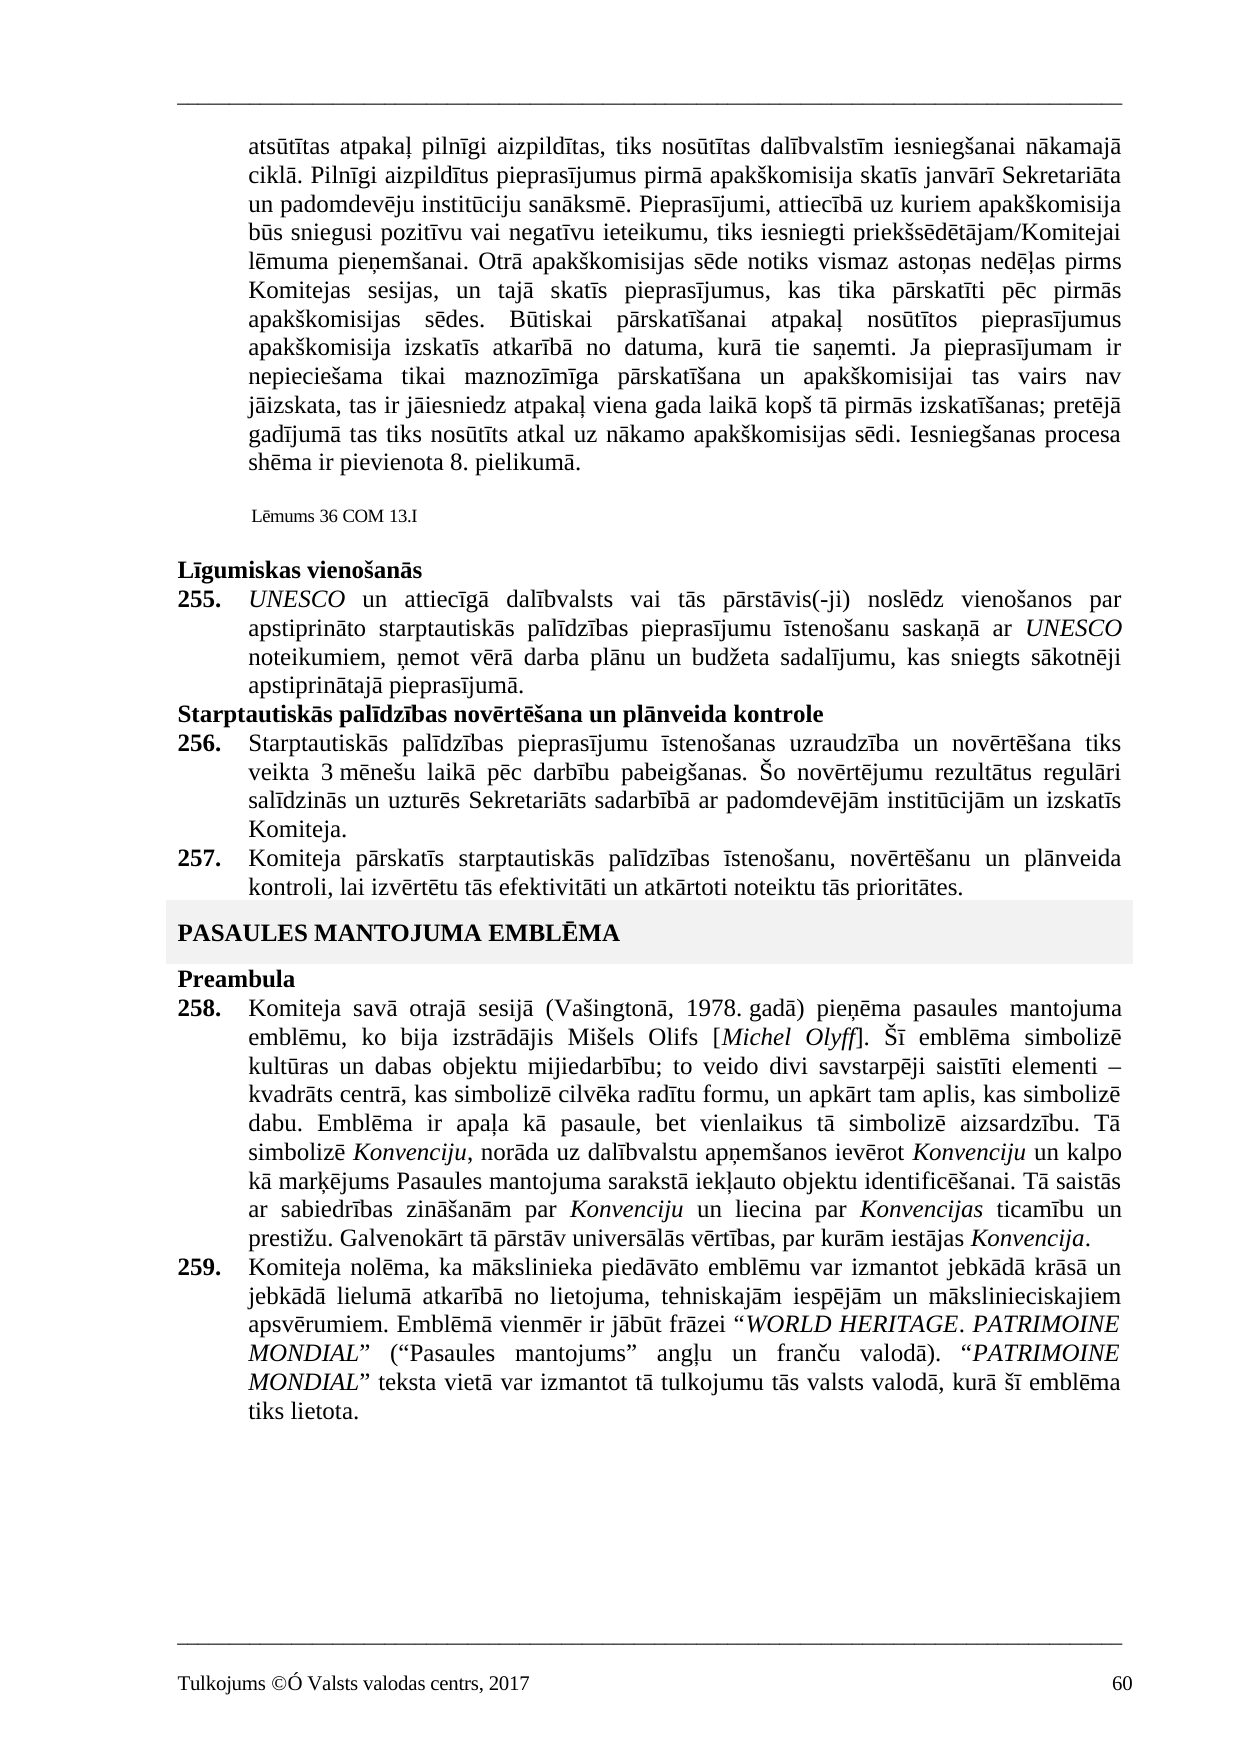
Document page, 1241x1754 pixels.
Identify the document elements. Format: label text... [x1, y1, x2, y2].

text Komiteja pārskatīs starptautiskās palīdzības īstenošanu, novērtēšanu un plānveida kontroli, lai izvērtētu tās efektivitāti un atkārtoti noteiktu tās prioritātes. [177, 843, 1122, 900]
subtitle Starptautiskās palīdzības novērtēšana un plānveida kontrole [177, 699, 1122, 728]
text UNESCO un attiecīgā dalībvalsts vai tās pārstāvis(-ji) noslēdz vienošanos par apstiprināto starptautiskās palīdzības pieprasījumu īstenošanu saskaņā ar UNESCO noteikumiem, ņemot vērā darba plānu un budžeta sadalījumu, kas sniegts sākotnēji apstiprinātajā pieprasījumā. [177, 584, 1122, 699]
text Lēmums 36 COM 13.I [251, 505, 1122, 527]
text Komiteja nolēma, ka mākslinieka piedāvāto emblēmu var izmantot jebkādā krāsā un jebkādā lielumā atkarībā no lietojuma, tehniskajām iespējām un mākslinieciskajiem apsvērumiem. Emblēmā vienmēr ir jābūt frāzei “WORLD HERITAGE. PATRIMOINE MONDIAL” (“Pasaules mantojums” angļu un franču valodā). “PATRIMOINE MONDIAL” teksta vietā var izmantot tā tulkojumu tās valsts valodā, kurā šī emblēma tiks lietota. [177, 1252, 1122, 1424]
subtitle Preambula [177, 964, 1122, 993]
subtitle Pasaules mantojuma emblēma [167, 901, 1132, 963]
text Komiteja savā otrajā sesijā (Vašingtonā, 1978. gadā) pieņēma pasaules mantojuma emblēmu, ko bija izstrādājis Mišels Olifs [Michel Olyff]. Šī emblēma simbolizē kultūras un dabas objektu mijiedarbību; to veido divi savstarpēji saistīti elementi – kvadrāts centrā, kas simbolizē cilvēka radītu formu, un apkārt tam aplis, kas simbolizē dabu. Emblēma ir apaļa kā pasaule, bet vienlaikus tā simbolizē aizsardzību. Tā simbolizē Konvenciju, norāda uz dalībvalstu apņemšanos ievērot Konvenciju un kalpo kā marķējums Pasaules mantojuma sarakstā iekļauto objektu identificēšanai. Tā saistās ar sabiedrības zināšanām par Konvenciju un liecina par Konvencijas ticamību un prestižu. Galvenokārt tā pārstāv universālās vērtības, par kurām iestājas Konvencija. [177, 993, 1122, 1252]
subtitle Līgumiskas vienošanās [177, 555, 1122, 584]
text Starptautiskās palīdzības pieprasījumu īstenošanas uzraudzība un novērtēšana tiks veikta 3 mēnešu laikā pēc darbību pabeigšanas. Šo novērtējumu rezultātus regulāri salīdzinās un uzturēs Sekretariāts sadarbībā ar padomdevējām institūcijām un izskatīs Komiteja. [177, 728, 1122, 843]
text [177, 131, 1122, 476]
